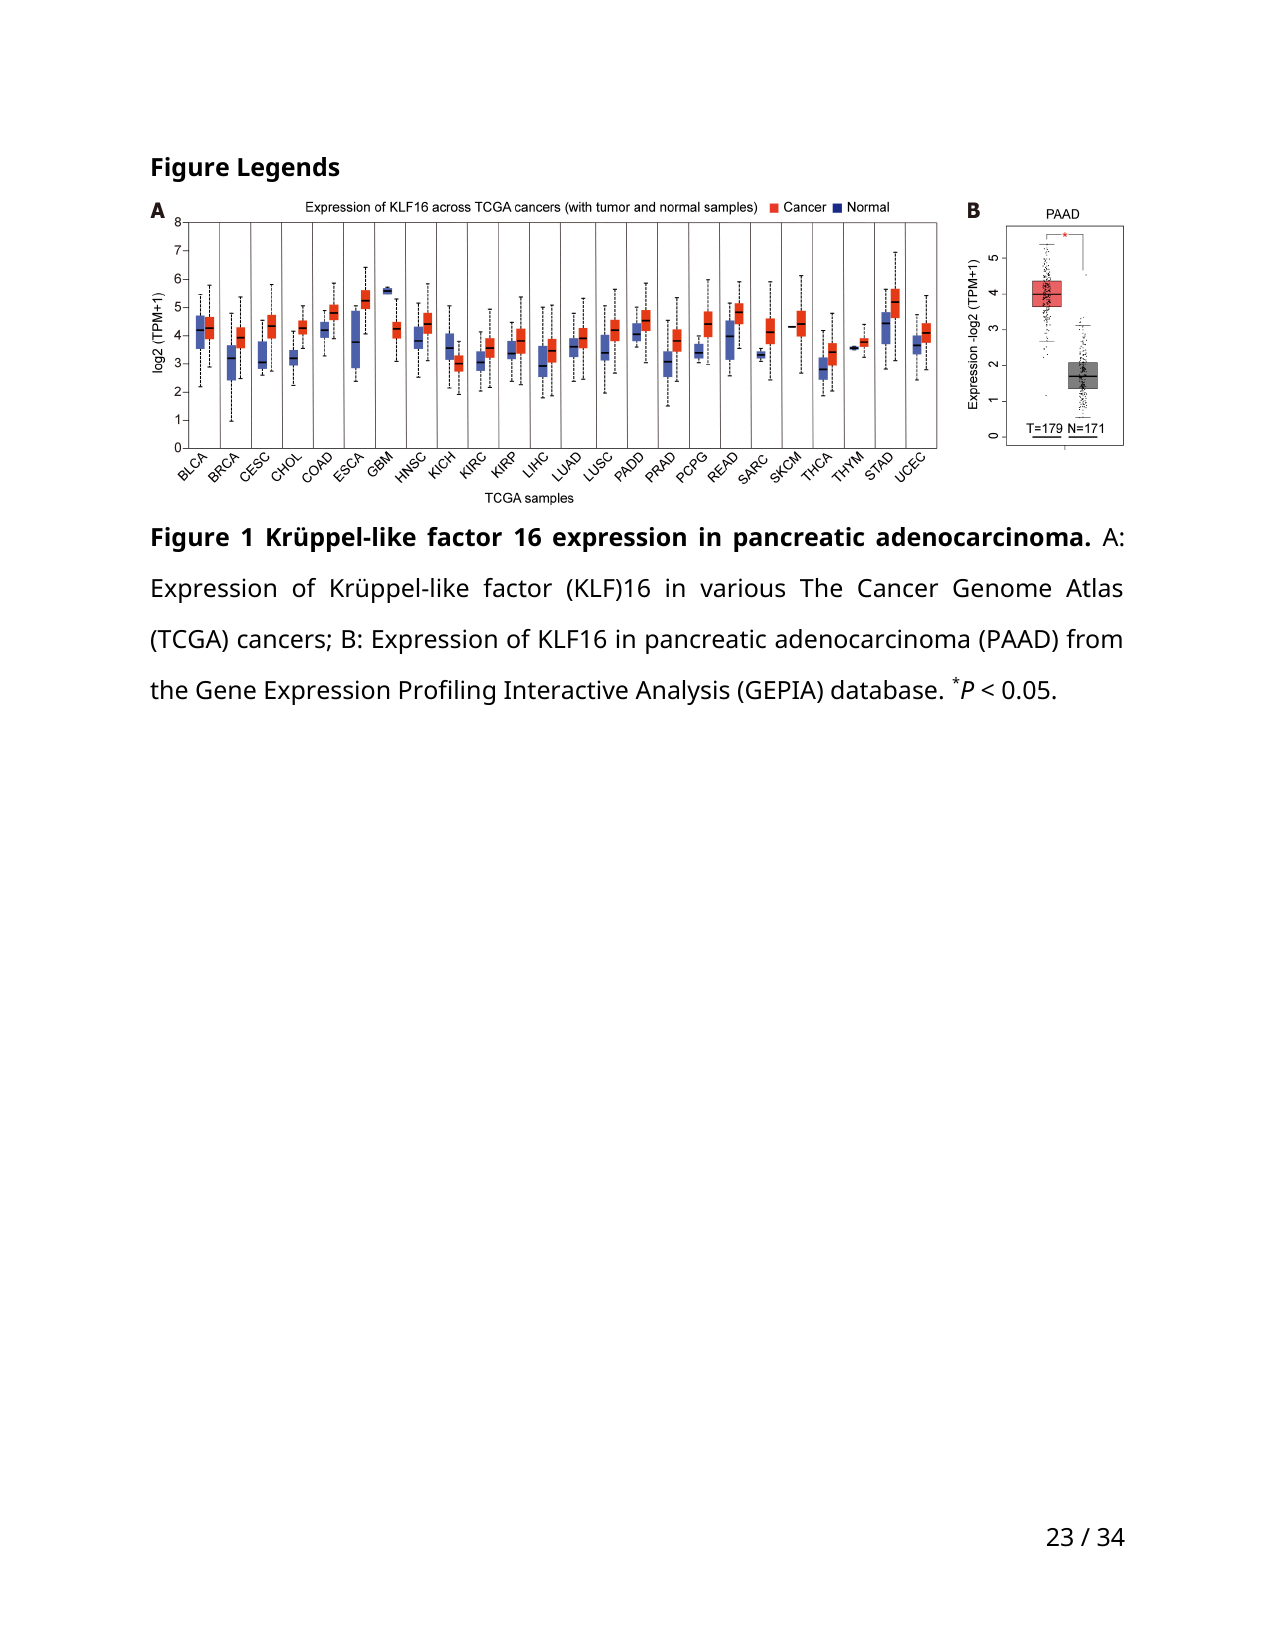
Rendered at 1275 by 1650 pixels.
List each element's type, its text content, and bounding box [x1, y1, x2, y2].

picture [150, 201, 1125, 505]
text Figure Legends [150, 150, 1125, 184]
text Figure 1 Krüppel-like factor 16 expression in pancreatic adenocarcinoma. A: Expression of Krüppel-like factor (KLF)16 in various The Cancer Genome Atlas (TCGA) cancers; B: Expression of KLF16 in pancreatic adenocarcinoma (PAAD) from the Gene Expression Profiling Interactive Analysis (GEPIA) database. *P < 0.05. [150, 519, 1125, 707]
